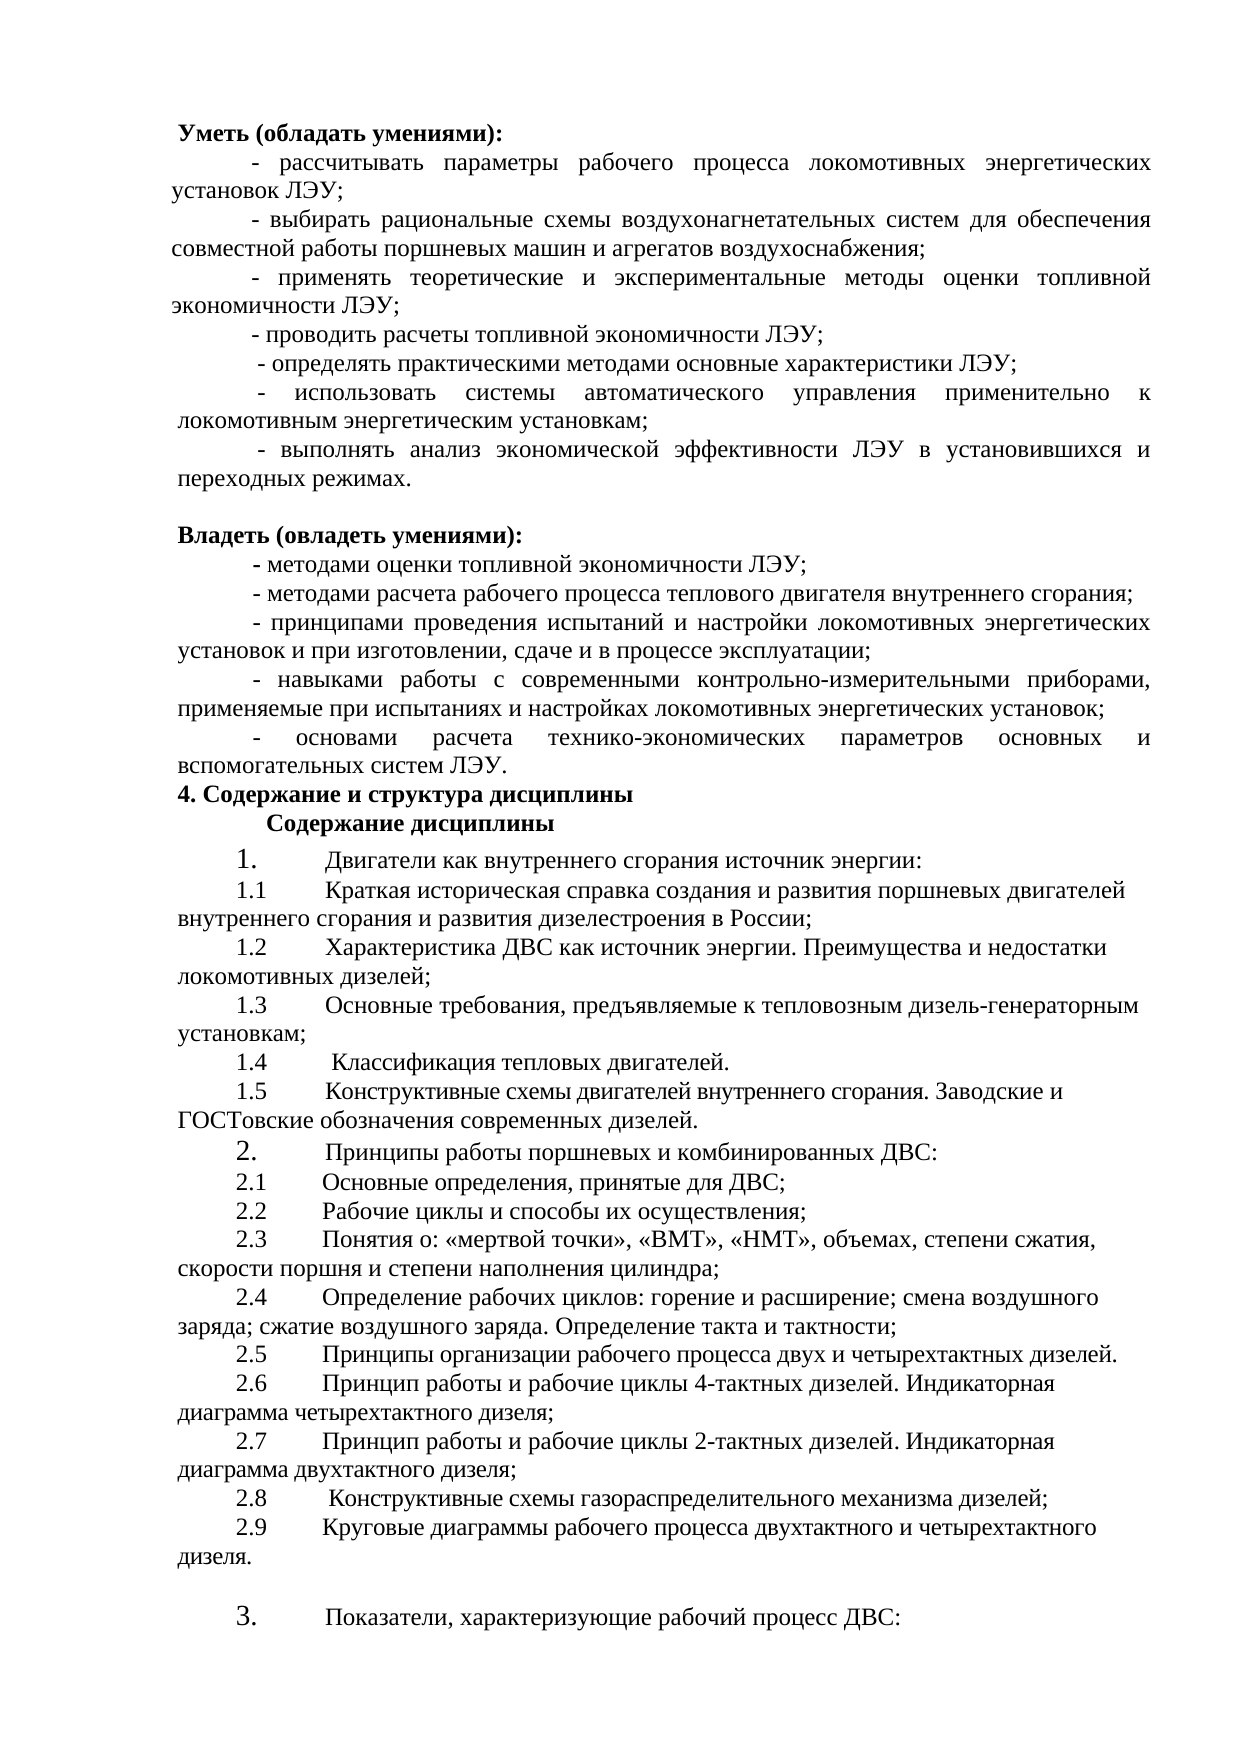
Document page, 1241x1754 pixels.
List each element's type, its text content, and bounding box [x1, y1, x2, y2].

text - определять практическими методами основные характеристики ЛЭУ; [177, 348, 1152, 377]
list Принцип работы и рабочие циклы 2-тактных дизелей. Индикаторная диаграмма двухтактного дизеля; [177, 1426, 1152, 1483]
list Принципы организации рабочего процесса двух и четырехтактных дизелей. [177, 1339, 1152, 1368]
list Определение рабочих циклов: горение и расширение; смена воздушного заряда; сжатие воздушного заряда. Определение такта и тактности; [177, 1282, 1152, 1339]
list Характеристика ДВС как источник энергии. Преимущества и недостатки локомотивных дизелей; [177, 932, 1152, 990]
text - выполнять анализ экономической эффективности ЛЭУ в установившихся и переходных режимах. [177, 434, 1152, 492]
text 4. Содержание и структура дисциплины [177, 779, 1152, 808]
text - проводить расчеты топливной экономичности ЛЭУ; [171, 319, 1152, 348]
text - рассчитывать параметры рабочего процесса локомотивных энергетических установок ЛЭУ; [171, 147, 1152, 204]
text - принципами проведения испытаний и настройки локомотивных энергетических установок и при изготовлении, сдаче и в процессе эксплуатации; [177, 607, 1152, 664]
text - выбирать рациональные схемы воздухонагнетательных систем для обеспечения совместной работы поршневых машин и агрегатов воздухоснабжения; [171, 204, 1152, 262]
text - применять теоретические и экспериментальные методы оценки топливной экономичности ЛЭУ; [171, 262, 1152, 319]
text Уметь (обладать умениями): [177, 118, 1152, 147]
text - методами оценки топливной экономичности ЛЭУ; [177, 549, 1152, 578]
list Рабочие циклы и способы их осуществления; [177, 1196, 1152, 1224]
list Показатели, характеризующие рабочий процесс ДВС: [177, 1598, 1152, 1632]
list Принцип работы и рабочие циклы 4-тактных дизелей. Индикаторная диаграмма четырехтактного дизеля; [177, 1368, 1152, 1426]
list Двигатели как внутреннего сгорания источник энергии: [177, 841, 1152, 875]
text Владеть (овладеть умениями): [177, 521, 1152, 549]
list Основные требования, предъявляемые к тепловозным дизель-генераторным установкам; [177, 990, 1152, 1047]
text - использовать системы автоматического управления применительно к локомотивным энергетическим установкам; [177, 377, 1152, 434]
list Основные определения, принятые для ДВС; [177, 1167, 1152, 1196]
list Принципы работы поршневых и комбинированных ДВС: [177, 1133, 1152, 1167]
text - навыками работы с современными контрольно-измерительными приборами, применяемые при испытаниях и настройках локомотивных энергетических установок; [177, 664, 1152, 722]
text Содержание дисциплины [177, 808, 1152, 837]
list Конструктивные схемы двигателей внутреннего сгорания. Заводские и ГОСТовские обозначения современных дизелей. [177, 1076, 1152, 1133]
list Краткая историческая справка создания и развития поршневых двигателей внутреннего сгорания и развития дизелестроения в России; [177, 875, 1152, 932]
list Конструктивные схемы газораспределительного механизма дизелей; [177, 1483, 1152, 1512]
text - основами расчета технико-экономических параметров основных и вспомогательных систем ЛЭУ. [177, 722, 1152, 779]
list Круговые диаграммы рабочего процесса двухтактного и четырехтактного дизеля. [177, 1512, 1152, 1569]
text - методами расчета рабочего процесса теплового двигателя внутреннего сгорания; [177, 578, 1152, 607]
list Классификация тепловых двигателей. [177, 1047, 1152, 1076]
list Понятия о: «мертвой точки», «ВМТ», «НМТ», объемах, степени сжатия, скорости поршня и степени наполнения цилиндра; [177, 1224, 1152, 1282]
